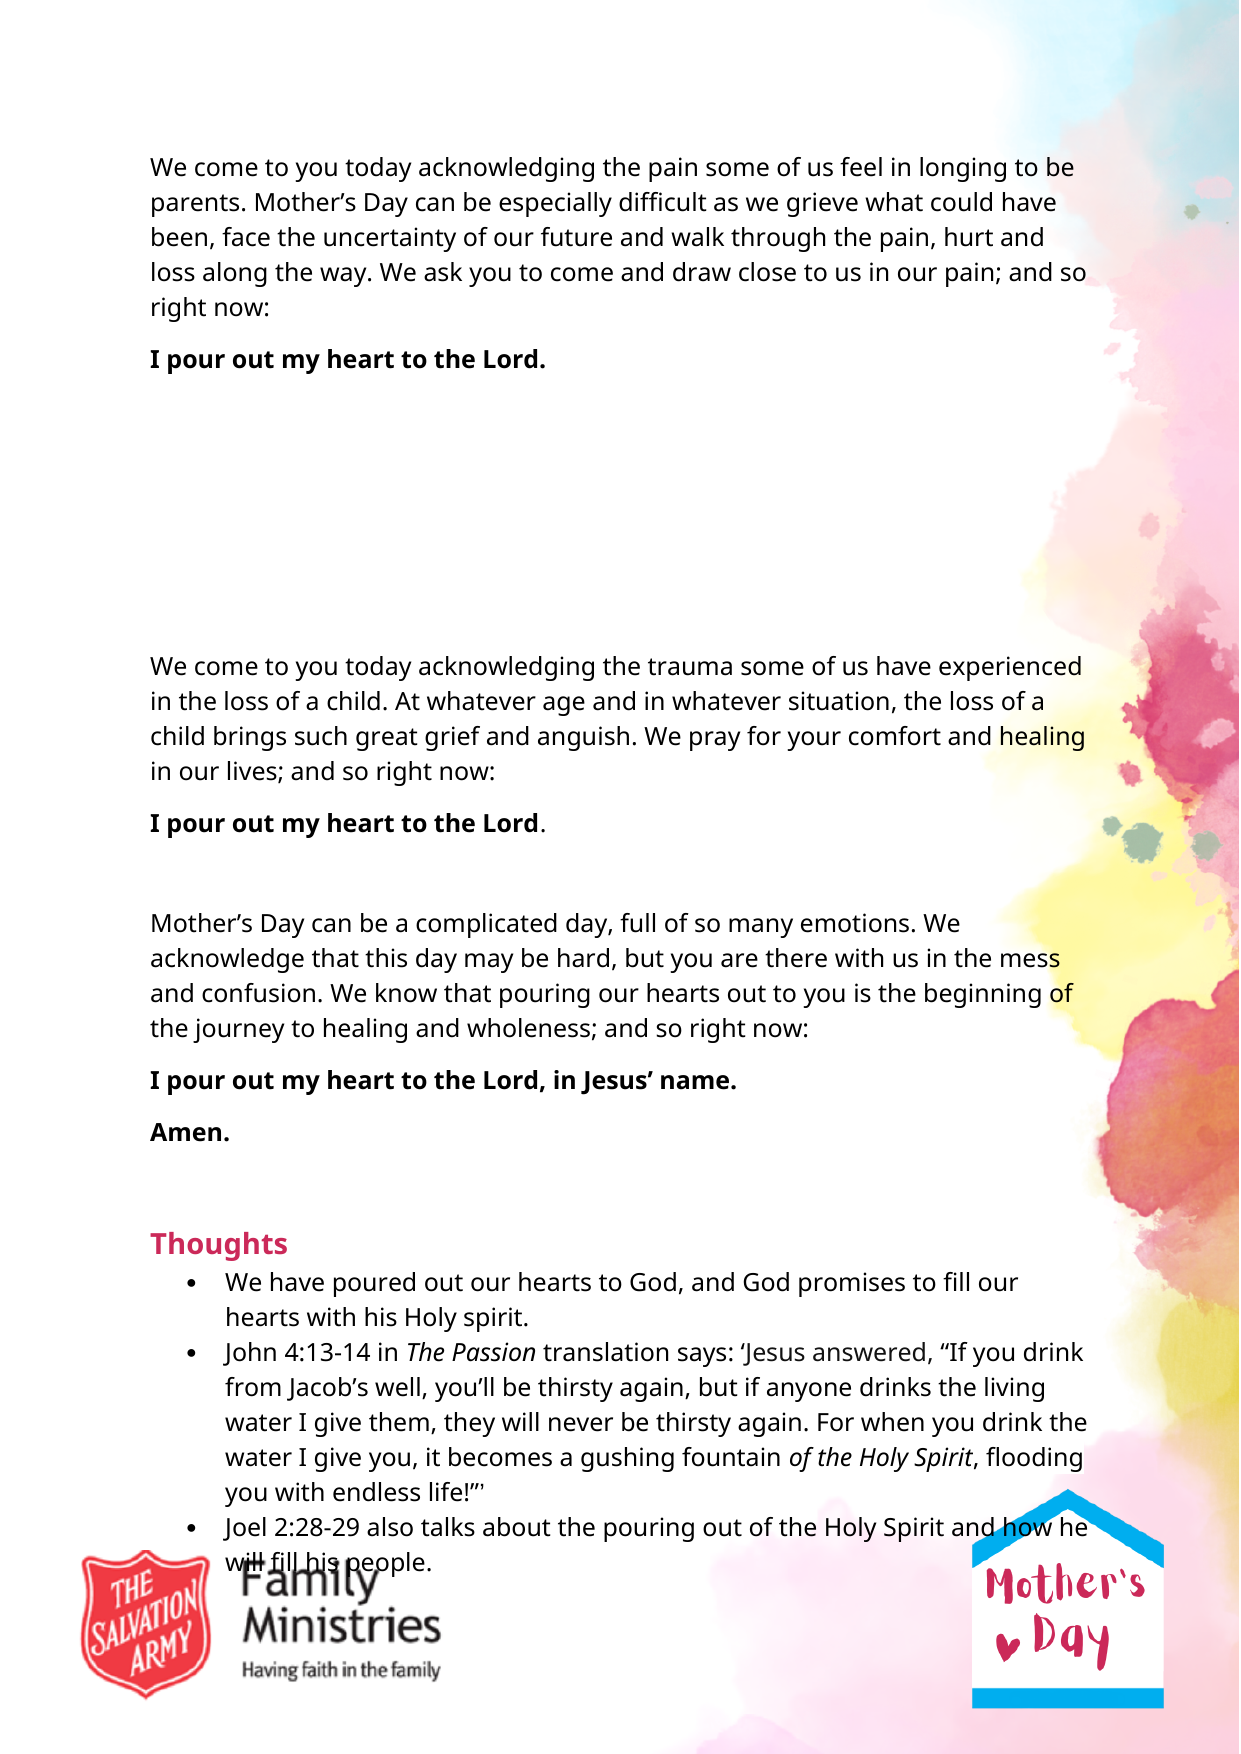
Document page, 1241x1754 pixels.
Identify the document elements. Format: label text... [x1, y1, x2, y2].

list Joel 2:28-29 also talks about the pouring out of the Holy Spirit and how he will fill his people. [187, 1510, 1090, 1579]
subtitle Thoughts [150, 1223, 1090, 1263]
picture [0, 0, 1239, 1754]
list John 4:13-14 in The Passion translation says: ‘Jesus answered, “If you drink from Jacob’s well, you’ll be thirsty again, but if anyone drinks the living water I give them, they will never be thirsty again. For when you drink the water I give you, it becomes a gushing fountain of the Holy Spirit, flooding you with endless life!”’ [187, 1335, 1090, 1509]
text Mother’s Day can be a complicated day, full of so many emotions. We acknowledge that this day may be hard, but you are there with us in the mess and confusion. We know that pouring our hearts out to you is the beginning of the journey to healing and wholeness; and so right now: [150, 906, 1090, 1045]
text I pour out my heart to the Lord. [150, 806, 1090, 839]
text We come to you today acknowledging the trauma some of us have experienced in the loss of a child. At whatever age and in whatever situation, the loss of a child brings such great grief and anguish. We pray for your comfort and healing in our lives; and so right now: [150, 649, 1090, 788]
text I pour out my heart to the Lord, in Jesus’ name. [150, 1063, 1090, 1097]
list We have poured out our hearts to God, and God promises to fill our hearts with his Holy spirit. [187, 1265, 1090, 1334]
text Amen. [150, 1114, 1090, 1148]
text We come to you today acknowledging the pain some of us feel in longing to be parents. Mother’s Day can be especially difficult as we grieve what could have been, face the uncertainty of our future and walk through the pain, hurt and loss along the way. We ask you to come and draw close to us in our pain; and so right now: [150, 150, 1090, 324]
text I pour out my heart to the Lord. [150, 342, 1090, 376]
